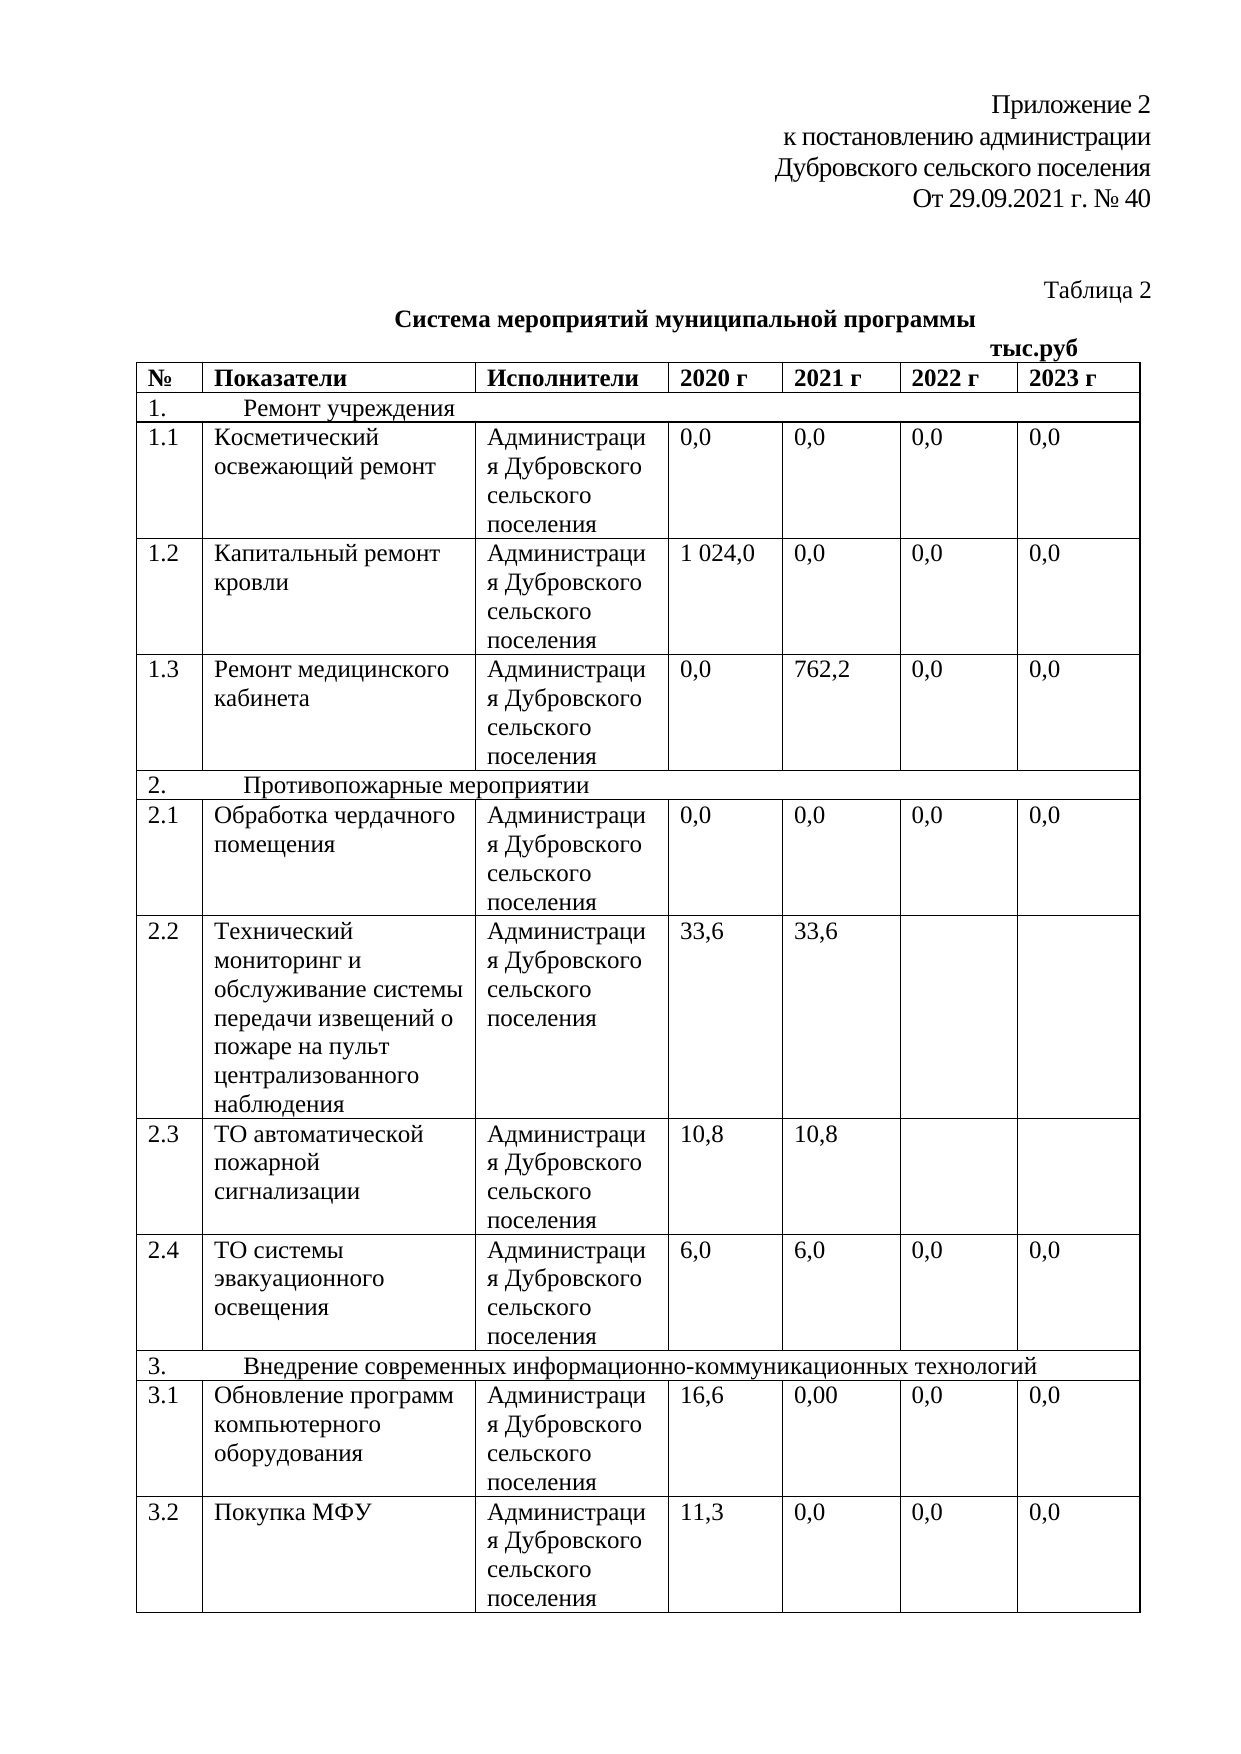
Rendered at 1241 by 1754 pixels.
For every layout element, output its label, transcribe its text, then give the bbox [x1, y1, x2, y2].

text От 29.09.2021 г. № 40 [148, 182, 1152, 213]
table_cell Противопожарные мероприятии [137, 771, 1139, 799]
table_cell 16,6 [669, 1381, 782, 1496]
table_cell 0,0 [901, 423, 1017, 537]
table_cell [1018, 1119, 1139, 1234]
table_cell 33,6 [669, 916, 782, 1118]
table_cell Покупка МФУ [203, 1497, 475, 1612]
table_cell 2.1 [137, 800, 202, 915]
table_cell 10,8 [669, 1119, 782, 1234]
table_cell 1.3 [137, 655, 202, 769]
table_cell Администрация Дубровского сельского поселения [476, 916, 668, 1118]
table_header Показатели [203, 363, 475, 392]
table_cell Администрация Дубровского сельского поселения [476, 539, 668, 653]
table_cell [901, 1119, 1017, 1234]
table_header 2023 г [1018, 363, 1139, 392]
table_cell 0,0 [1018, 1381, 1139, 1496]
table_cell 0,0 [901, 1235, 1017, 1350]
table_cell Ремонт медицинского кабинета [203, 655, 475, 769]
table_cell 0,0 [901, 655, 1017, 769]
table_cell 0,0 [1018, 800, 1139, 915]
table_cell 0,0 [783, 539, 900, 653]
table_cell Администрация Дубровского сельского поселения [476, 800, 668, 915]
table_cell 3.2 [137, 1497, 202, 1612]
table_cell 0,0 [1018, 539, 1139, 653]
table_cell 1.1 [137, 423, 202, 537]
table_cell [476, 1381, 668, 1496]
table_cell 1 024,0 [669, 539, 782, 653]
table_cell [1018, 916, 1139, 1118]
table_cell 0,0 [783, 423, 900, 537]
table_cell 1.2 [137, 539, 202, 653]
table_cell 3.1 [137, 1381, 202, 1496]
table_cell 0,0 [1018, 1497, 1139, 1612]
table_cell 6,0 [783, 1235, 900, 1350]
table_cell 10,8 [783, 1119, 900, 1234]
table_cell Обработка чердачного помещения [203, 800, 475, 915]
table_cell Обновление программ компьютерного оборудования [203, 1381, 475, 1496]
table_cell 6,0 [669, 1235, 782, 1350]
table_cell 0,0 [669, 423, 782, 537]
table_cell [476, 1497, 668, 1612]
table_cell 0,0 [783, 1497, 900, 1612]
table_cell Администрация Дубровского сельского поселения [476, 655, 668, 769]
table_cell 0,00 [783, 1381, 900, 1496]
table_cell 0,0 [1018, 423, 1139, 537]
table_cell 0,0 [1018, 1235, 1139, 1350]
table_cell 0,0 [901, 1381, 1017, 1496]
table_header 2022 г [901, 363, 1017, 392]
table_header 2021 г [783, 363, 900, 392]
table_cell 0,0 [901, 800, 1017, 915]
table_cell 0,0 [783, 800, 900, 915]
text Система мероприятий муниципальной программы [148, 304, 1152, 333]
table_cell ТО автоматической пожарной сигнализации [203, 1119, 475, 1234]
table_cell 11,3 [669, 1497, 782, 1612]
text Таблица 2 [148, 276, 1152, 304]
table_cell 33,6 [783, 916, 900, 1118]
table_cell ТО системы эвакуационного освещения [203, 1235, 475, 1350]
table_header № [137, 363, 202, 392]
table_cell Капитальный ремонт кровли [203, 539, 475, 653]
table_cell [901, 916, 1017, 1118]
table_cell 0,0 [901, 1497, 1017, 1612]
table_header 2020 г [669, 363, 782, 392]
table_cell Tехнический мониторинг и обслуживание системы передачи извещений о пожаре на пульт централизованного наблюдения [203, 916, 475, 1118]
text тыс.руб [148, 333, 1078, 362]
text Приложение 2 [148, 89, 1152, 120]
table_cell Администрация Дубровского сельского поселения [476, 1235, 668, 1350]
table_cell 0,0 [669, 655, 782, 769]
table_header Исполнители [476, 363, 668, 392]
table_cell Внедрение современных информационно-коммуникационных технологий [137, 1351, 1139, 1379]
table_cell 2.4 [137, 1235, 202, 1350]
text к постановлению администрации [148, 120, 1152, 151]
text Дубровского сельского поселения [148, 151, 1152, 182]
table_cell 2.3 [137, 1119, 202, 1234]
table_cell 762,2 [783, 655, 900, 769]
table_cell 2.2 [137, 916, 202, 1118]
table_cell 0,0 [901, 539, 1017, 653]
table_cell Ремонт учреждения [137, 393, 1139, 421]
table_cell 0,0 [669, 800, 782, 915]
table_cell Администрация Дубровского сельского поселения [476, 1119, 668, 1234]
table_cell Косметический освежающий ремонт [203, 423, 475, 537]
table_cell Администрация Дубровского сельского поселения [476, 423, 668, 537]
table_cell 0,0 [1018, 655, 1139, 769]
